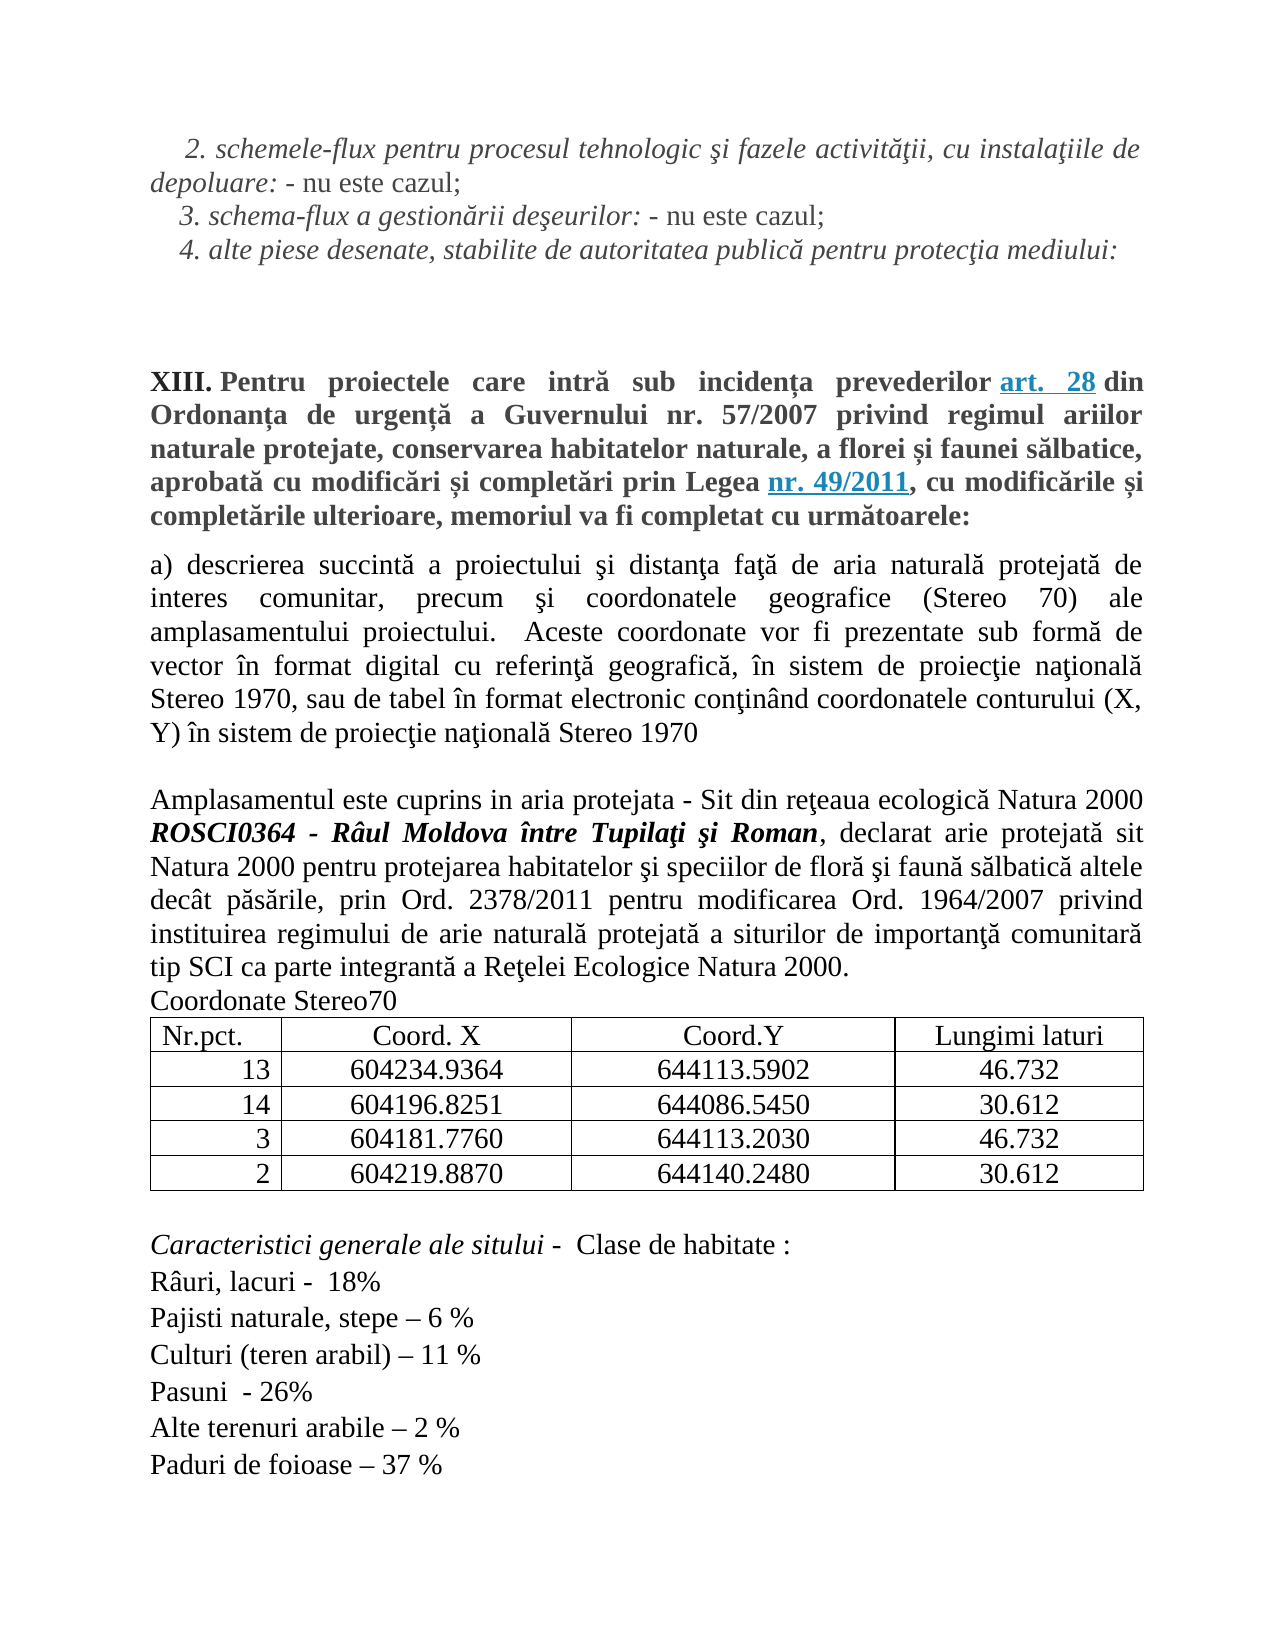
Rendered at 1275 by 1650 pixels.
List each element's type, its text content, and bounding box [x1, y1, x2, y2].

text 3. schema-flux a gestionării deşeurilor: - nu este cazul; [150, 198, 1144, 232]
table_header Lungimi laturi [896, 1018, 1143, 1051]
text Pasuni - 26% [150, 1374, 1144, 1407]
table_cell 604196.8251 [282, 1087, 571, 1120]
table_cell 644086.5450 [572, 1087, 894, 1120]
text XIII. Pentru proiectele care intră sub incidența prevederilor art. 28 din Ordonanța de urgență a Guvernului nr. 57/2007 privind regimul ariilor naturale protejate, conservarea habitatelor naturale, a florei și faunei sălbatice, aprobată cu modificări și completări prin Legea nr. 49/2011, cu modificările și completările ulterioare, memoriul va fi completat cu următoarele: [150, 364, 1144, 531]
text Alte terenuri arabile – 2 % [150, 1411, 1144, 1444]
text Râuri, lacuri - 18% [150, 1264, 1144, 1297]
text Culturi (teren arabil) – 11 % [150, 1337, 1144, 1371]
table_cell 644113.5902 [572, 1052, 894, 1086]
table_cell 3 [151, 1121, 281, 1155]
text Pajisti naturale, stepe – 6 % [150, 1301, 1144, 1334]
table_header Coord. X [282, 1018, 571, 1051]
table_cell 604181.7760 [282, 1121, 571, 1155]
table_cell 14 [151, 1087, 281, 1120]
table_cell 604219.8870 [282, 1156, 571, 1189]
table_cell 46.732 [896, 1121, 1143, 1155]
table_cell 644113.2030 [572, 1121, 894, 1155]
text Coordonate Stereo70 [150, 983, 1144, 1017]
table_cell 13 [151, 1052, 281, 1086]
table_cell 30.612 [896, 1156, 1143, 1189]
table_cell 644140.2480 [572, 1156, 894, 1189]
table_cell 30.612 [896, 1087, 1143, 1120]
table_header Coord.Y [572, 1018, 894, 1051]
text 4. alte piese desenate, stabilite de autoritatea publică pentru protecţia mediului: [150, 232, 1144, 265]
text Amplasamentul este cuprins in aria protejata - Sit din reţeaua ecologică Natura 2000 ROSCI0364 - Râul Moldova între Tupilaţi şi Roman, declarat arie protejată sit Natura 2000 pentru protejarea habitatelor şi speciilor de floră şi faună sălbatică altele decât păsările, prin Ord. 2378/2011 pentru modificarea Ord. 1964/2007 privind instituirea regimului de arie naturală protejată a siturilor de importanţă comunitară tip SCI ca parte integrantă a Reţelei Ecologice Natura 2000. [150, 782, 1144, 983]
text a) descrierea succintă a proiectului şi distanţa faţă de aria naturală protejată de interes comunitar, precum şi coordonatele geografice (Stereo 70) ale amplasamentului proiectului. Aceste coordonate vor fi prezentate sub formă de vector în format digital cu referinţă geografică, în sistem de proiecţie naţională Stereo 1970, sau de tabel în format electronic conţinând coordonatele conturului (X, Y) în sistem de proiecţie naţională Stereo 1970 [150, 547, 1144, 748]
text Paduri de foioase – 37 % [150, 1447, 1144, 1481]
text Caracteristici generale ale sitului - Clase de habitate : [150, 1227, 1144, 1261]
table_cell 2 [151, 1156, 281, 1189]
text 2. schemele-flux pentru procesul tehnologic şi fazele activităţii, cu instalaţiile de depoluare: - nu este cazul; [150, 131, 1144, 198]
table_cell 604234.9364 [282, 1052, 571, 1086]
table_cell 46.732 [896, 1052, 1143, 1086]
table_header Nr.pct. [151, 1018, 281, 1051]
